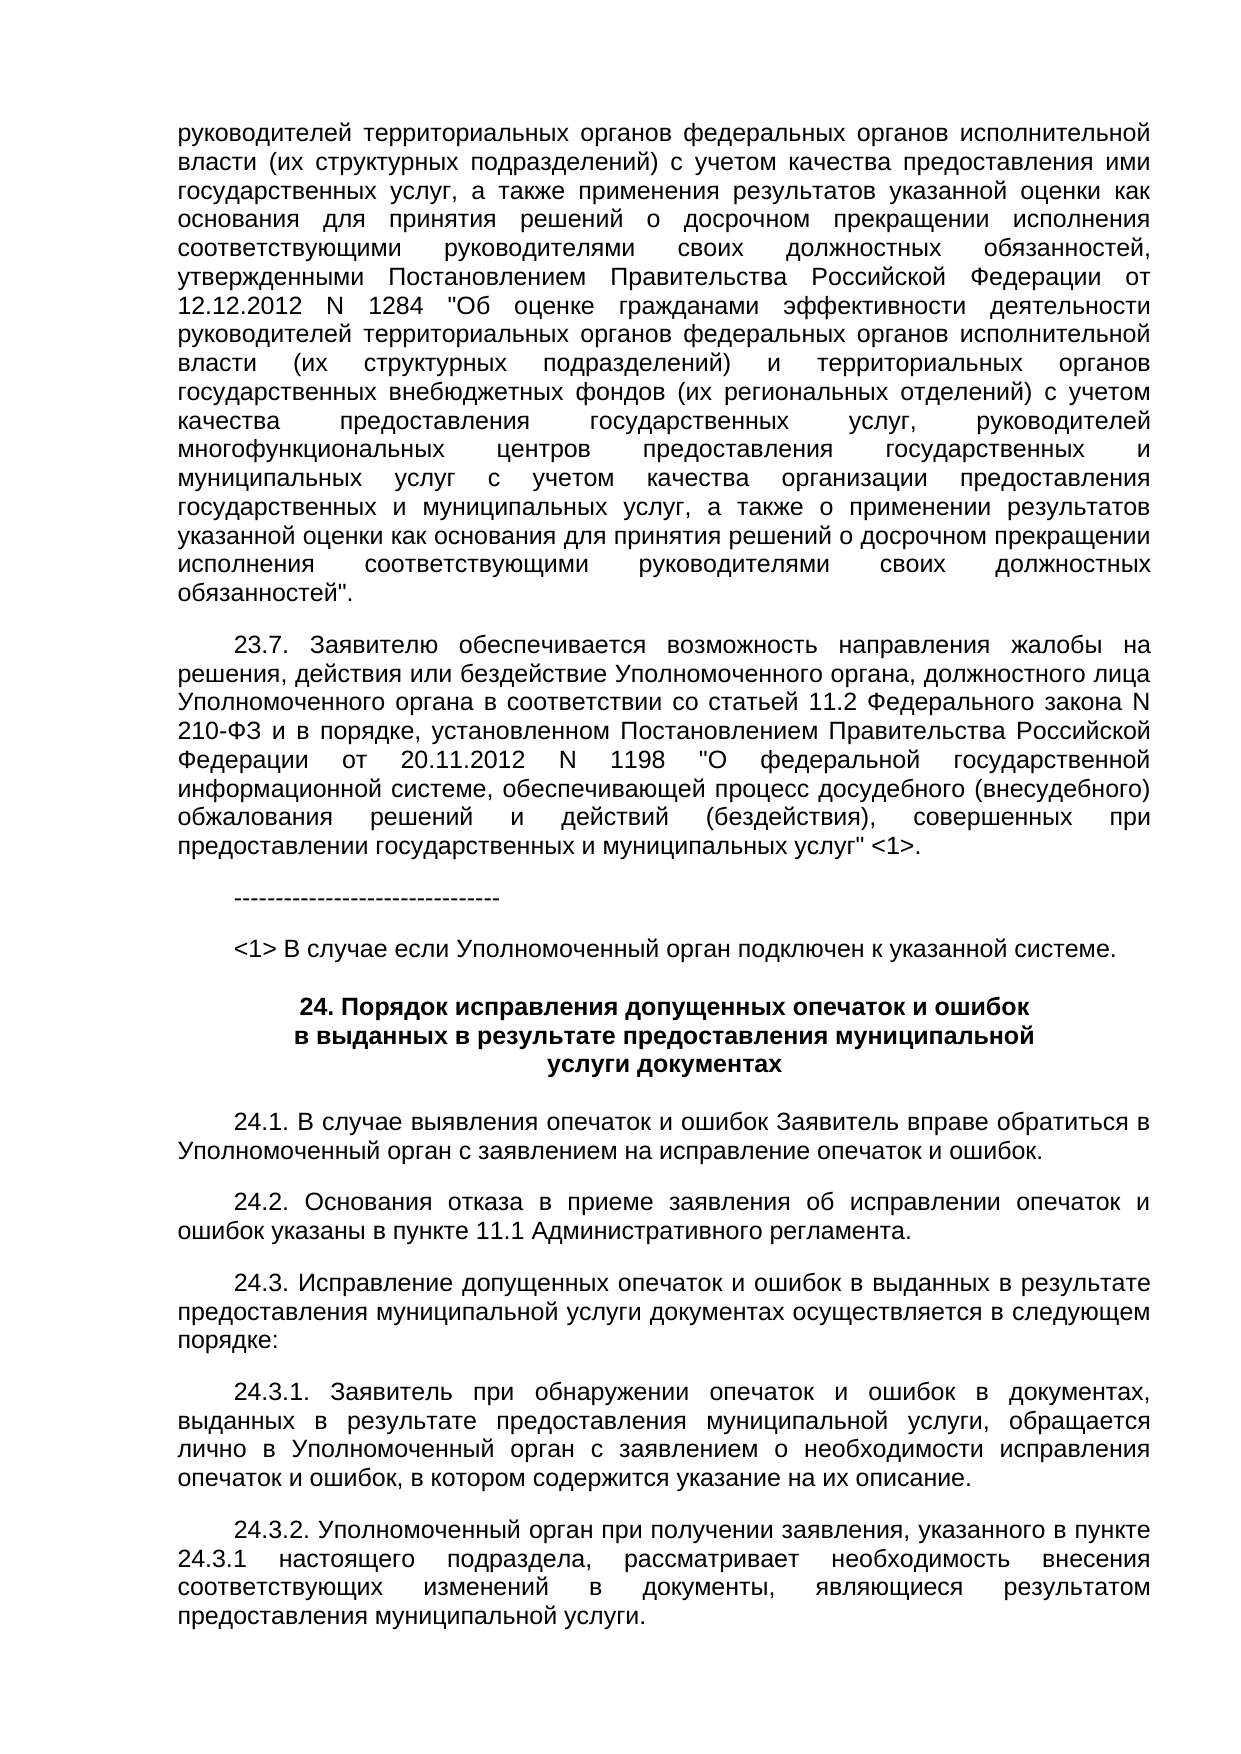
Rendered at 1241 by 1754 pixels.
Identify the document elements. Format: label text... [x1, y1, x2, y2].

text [177, 118, 1152, 607]
text <1> В случае если Уполномоченный орган подключен к указанной системе. [177, 934, 1152, 963]
text 24.3. Исправление допущенных опечаток и ошибок в выданных в результате предоставления муниципальной услуги документах осуществляется в следующем порядке: [177, 1268, 1152, 1354]
title услуги документах [177, 1049, 1152, 1078]
text 24.2. Основания отказа в приеме заявления об исправлении опечаток и ошибок указаны в пункте 11.1 Административного регламента. [177, 1187, 1152, 1245]
title в выданных в результате предоставления муниципальной [177, 1021, 1152, 1049]
text 23.7. Заявителю обеспечивается возможность направления жалобы на решения, действия или бездействие Уполномоченного органа, должностного лица Уполномоченного органа в соответствии со статьей 11.2 Федерального закона N 210-ФЗ и в порядке, установленном Постановлением Правительства Российской Федерации от 20.11.2012 N 1198 "О федеральной государственной информационной системе, обеспечивающей процесс досудебного (внесудебного) обжалования решений и действий (бездействия), совершенных при предоставлении государственных и муниципальных услуг" <1>. [177, 630, 1152, 860]
text -------------------------------- [177, 883, 1152, 911]
text 24.1. В случае выявления опечаток и ошибок Заявитель вправе обратиться в Уполномоченный орган с заявлением на исправление опечаток и ошибок. [177, 1107, 1152, 1164]
text 24.3.1. Заявитель при обнаружении опечаток и ошибок в документах, выданных в результате предоставления муниципальной услуги, обращается лично в Уполномоченный орган с заявлением о необходимости исправления опечаток и ошибок, в котором содержится указание на их описание. [177, 1377, 1152, 1492]
title 24. Порядок исправления допущенных опечаток и ошибок [177, 992, 1152, 1021]
text 24.3.2. Уполномоченный орган при получении заявления, указанного в пункте 24.3.1 настоящего подраздела, рассматривает необходимость внесения соответствующих изменений в документы, являющиеся результатом предоставления муниципальной услуги. [177, 1515, 1152, 1630]
